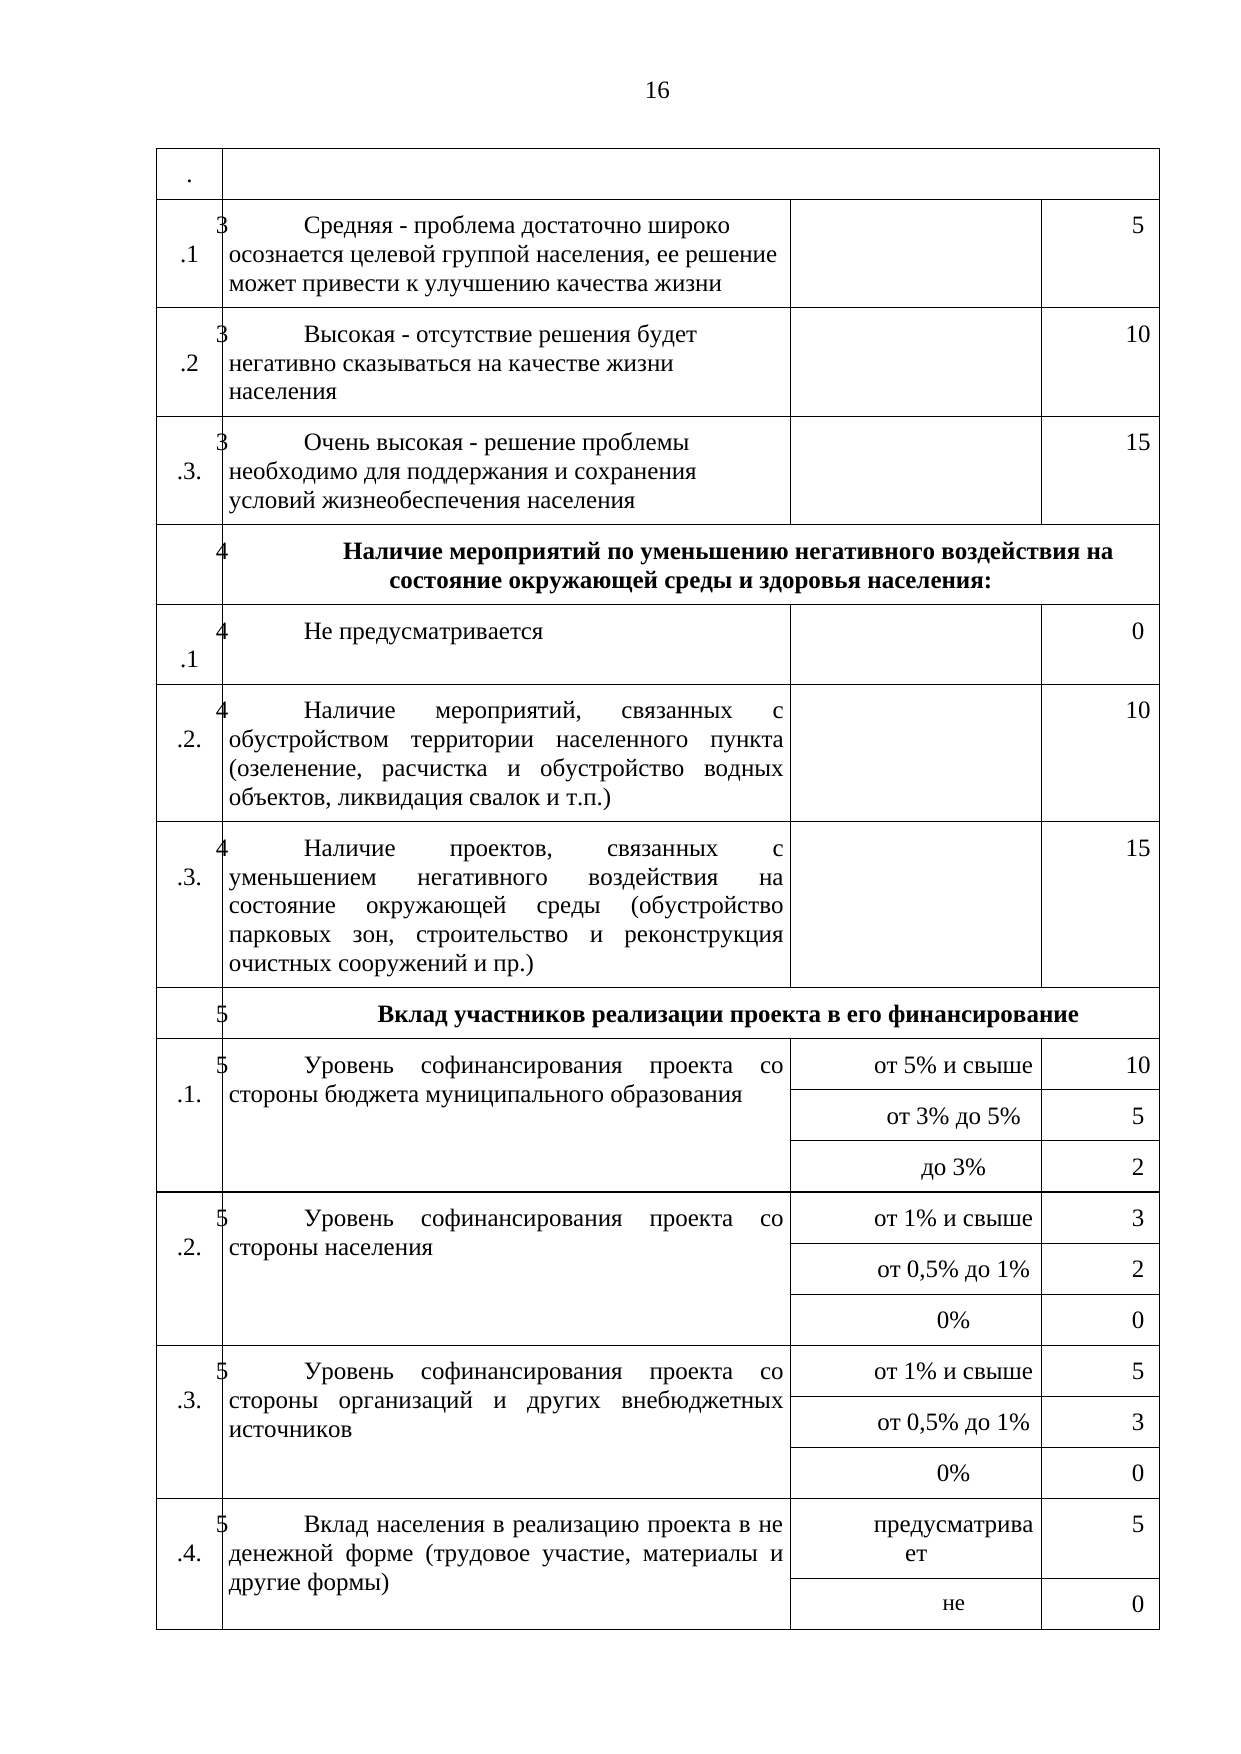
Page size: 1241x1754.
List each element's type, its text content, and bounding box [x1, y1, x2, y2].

table_cell 3.2 [157, 308, 222, 416]
table_cell от 1% и свыше [791, 1193, 1041, 1242]
table_cell до 3% [791, 1141, 1041, 1191]
table_cell от 0,5% до 1% [791, 1397, 1041, 1447]
table_cell Вклад участников реализации проекта в его финансирование [223, 988, 1159, 1038]
table_cell Вклад населения в реализацию проекта в не денежной форме (трудовое участие, материалы и другие формы) [223, 1499, 790, 1628]
table_cell Уровень софинансирования проекта со стороны организаций и других внебюджетных источников [223, 1346, 790, 1498]
table_cell 5.3. [157, 1346, 222, 1498]
table_cell 5 [1042, 1499, 1159, 1577]
table_cell 3 [1042, 1193, 1159, 1242]
table_cell Очень высокая - решение проблемы необходимо для поддержания и сохранения условий жизнеобеспечения населения [223, 417, 790, 524]
table_cell 0 [1042, 1579, 1159, 1628]
table_cell [791, 417, 1041, 524]
table_cell 15 [1042, 822, 1159, 987]
table_cell от 1% и свыше [791, 1346, 1041, 1396]
table_cell 3.1 [157, 200, 222, 307]
table_cell 5.1. [157, 1039, 222, 1191]
table_cell Уровень софинансирования проекта со стороны бюджета муниципального образования [223, 1039, 790, 1191]
table_cell 4.2. [157, 685, 222, 821]
table_cell [791, 822, 1041, 987]
table_cell Высокая - отсутствие решения будет негативно сказываться на качестве жизни населения [223, 308, 790, 416]
table_cell 10 [1042, 308, 1159, 416]
table_cell [791, 308, 1041, 416]
table_cell 5 [1042, 1090, 1159, 1140]
table_cell 0% [791, 1295, 1041, 1344]
table_cell предусматривает [791, 1499, 1041, 1577]
table_cell 5 [157, 988, 222, 1038]
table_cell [223, 149, 1159, 199]
table_cell Уровень софинансирования проекта со стороны населения [223, 1193, 790, 1344]
table_cell 5.4. [157, 1499, 222, 1628]
table_cell Средняя - проблема достаточно широко осознается целевой группой населения, ее решение может привести к улучшению качества жизни [223, 200, 790, 307]
table_cell не предусматривает [791, 1579, 1041, 1628]
table_cell 3. [157, 149, 222, 199]
table_cell [791, 605, 1041, 684]
table_cell 2 [1042, 1244, 1159, 1293]
table_cell 10 [1042, 685, 1159, 821]
table_cell Наличие мероприятий по уменьшению негативного воздействия на состояние окружающей среды и здоровья населения: [223, 525, 1159, 604]
table_cell от 0,5% до 1% [791, 1244, 1041, 1293]
table_cell от 3% до 5% [791, 1090, 1041, 1140]
table_cell 5.2. [157, 1193, 222, 1344]
table_cell 15 [1042, 417, 1159, 524]
table_cell 5 [1042, 1346, 1159, 1396]
table_cell 4 [157, 525, 222, 604]
table_cell 2 [1042, 1141, 1159, 1191]
table_cell Наличие проектов, связанных с уменьшением негативного воздействия на состояние окружающей среды (обустройство парковых зон, строительство и реконструкция очистных сооружений и пр.) [223, 822, 790, 987]
table_cell 0 [1042, 1295, 1159, 1344]
table_cell 4.3. [157, 822, 222, 987]
table_cell 3.3. [157, 417, 222, 524]
table_cell от 5% и свыше [791, 1039, 1041, 1089]
table_cell 5 [1042, 200, 1159, 307]
table_cell Наличие мероприятий, связанных с обустройством территории населенного пункта (озеленение, расчистка и обустройство водных объектов, ликвидация свалок и т.п.) [223, 685, 790, 821]
table_cell 0 [1042, 1448, 1159, 1498]
table_cell 4.1 [157, 605, 222, 684]
table_cell [791, 200, 1041, 307]
table_cell Не предусматривается [223, 605, 790, 684]
table_cell [791, 685, 1041, 821]
table_cell 3 [1042, 1397, 1159, 1447]
table_cell 0% [791, 1448, 1041, 1498]
table_cell 0 [1042, 605, 1159, 684]
table_cell 10 [1042, 1039, 1159, 1089]
